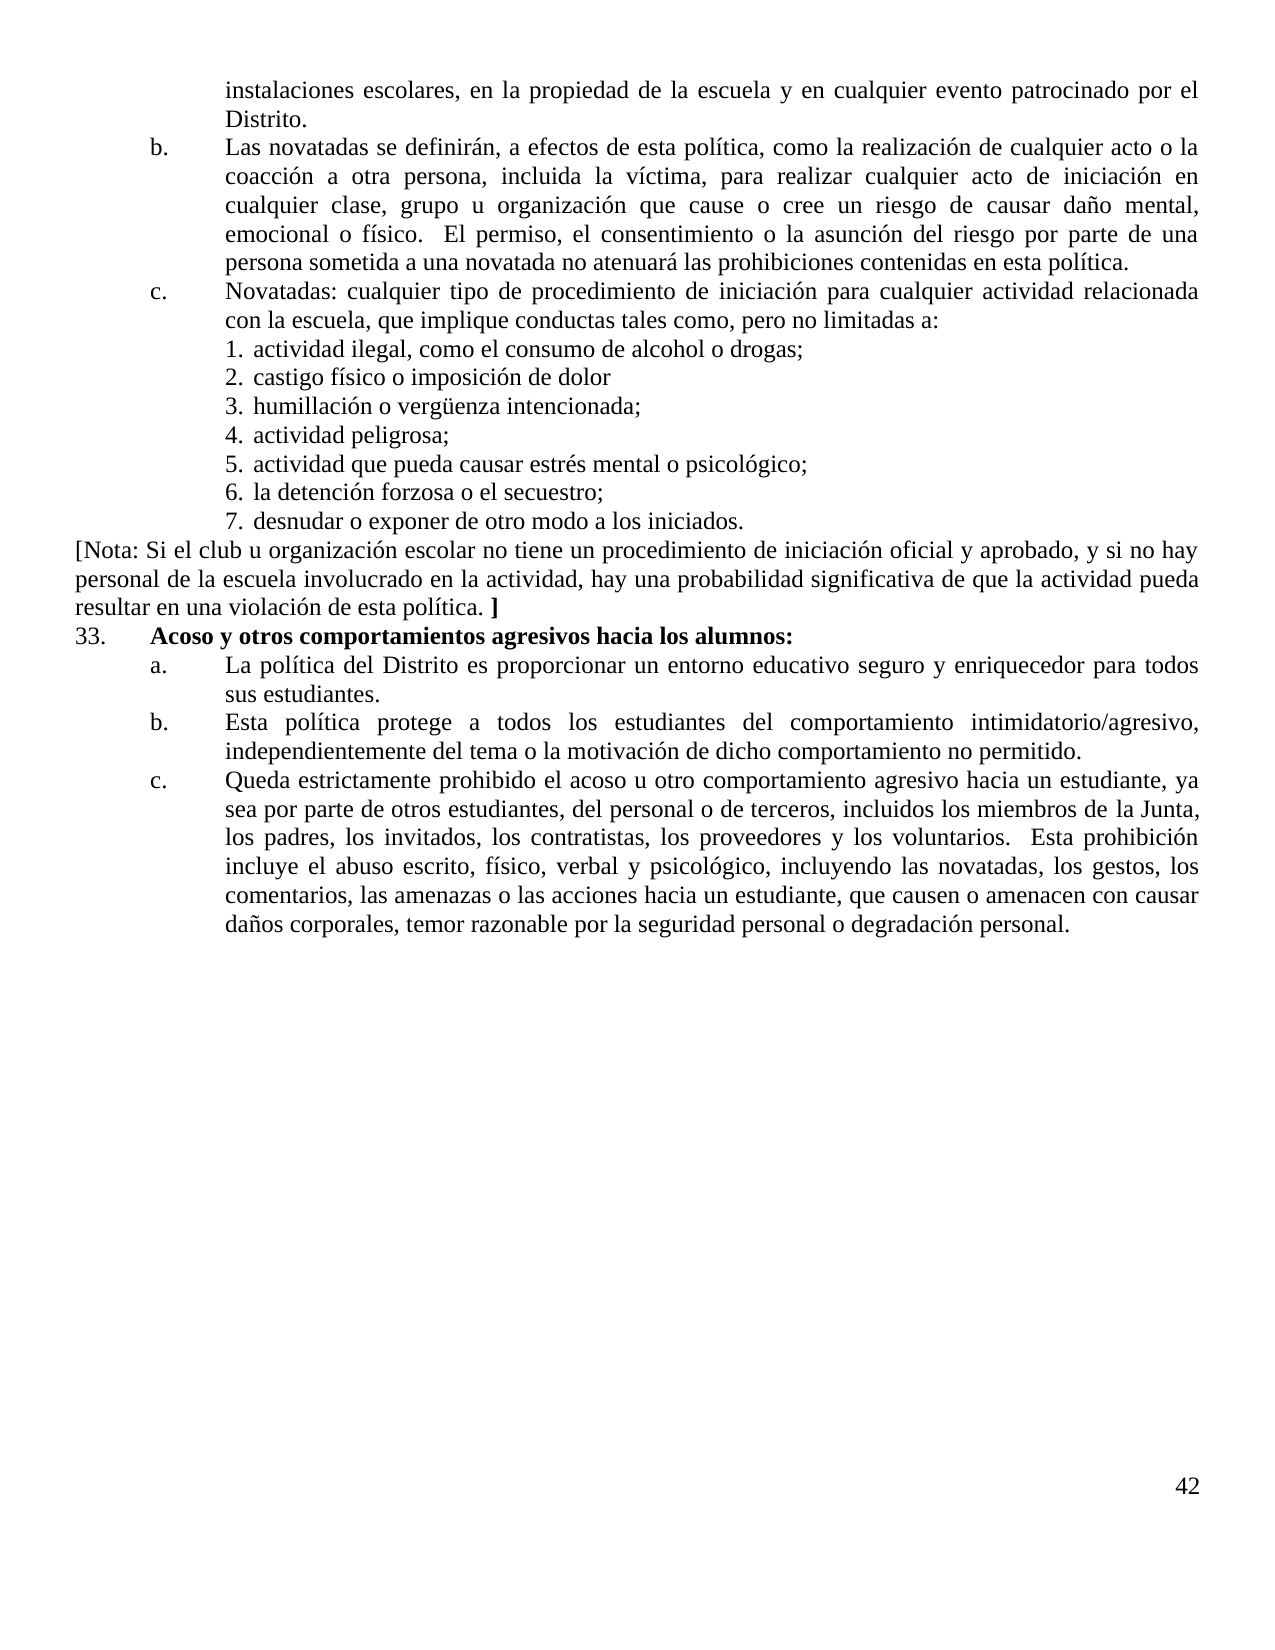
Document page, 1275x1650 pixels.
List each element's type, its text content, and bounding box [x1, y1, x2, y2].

list Esta política protege a todos los estudiantes del comportamiento intimidatorio/agresivo, independientemente del tema o la motivación de dicho comportamiento no permitido. [150, 707, 1200, 765]
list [150, 75, 1200, 132]
list actividad ilegal, como el consumo de alcohol o drogas; [225, 334, 1200, 362]
list la detención forzosa o el secuestro; [225, 477, 1200, 506]
list castigo físico o imposición de dolor [225, 362, 1200, 391]
list Las novatadas se definirán, a efectos de esta política, como la realización de cualquier acto o la coacción a otra persona, incluida la víctima, para realizar cualquier acto de iniciación en cualquier clase, grupo u organización que cause o cree un riesgo de causar daño mental, emocional o físico. El permiso, el consentimiento o la asunción del riesgo por parte de una persona sometida a una novatada no atenuará las prohibiciones contenidas en esta política. [150, 132, 1200, 276]
list La política del Distrito es proporcionar un entorno educativo seguro y enriquecedor para todos sus estudiantes. [150, 650, 1200, 707]
list actividad peligrosa; [225, 420, 1200, 449]
text [Nota: Si el club u organización escolar no tiene un procedimiento de iniciación oficial y aprobado, y si no hay personal de la escuela involucrado en la actividad, hay una probabilidad significativa de que la actividad pueda resultar en una violación de esta política. ] [75, 535, 1200, 621]
list Queda estrictamente prohibido el acoso u otro comportamiento agresivo hacia un estudiante, ya sea por parte de otros estudiantes, del personal o de terceros, incluidos los miembros de la Junta, los padres, los invitados, los contratistas, los proveedores y los voluntarios. Esta prohibición incluye el abuso escrito, físico, verbal y psicológico, incluyendo las novatadas, los gestos, los comentarios, las amenazas o las acciones hacia un estudiante, que causen o amenacen con causar daños corporales, temor razonable por la seguridad personal o degradación personal. [150, 765, 1200, 937]
list Acoso y otros comportamientos agresivos hacia los alumnos: [75, 621, 1200, 650]
list actividad que pueda causar estrés mental o psicológico; [225, 449, 1200, 477]
list desnudar o exponer de otro modo a los iniciados. [225, 506, 1200, 535]
list Novatadas: cualquier tipo de procedimiento de iniciación para cualquier actividad relacionada con la escuela, que implique conductas tales como, pero no limitadas a: [150, 276, 1200, 334]
list humillación o vergüenza intencionada; [225, 391, 1200, 420]
